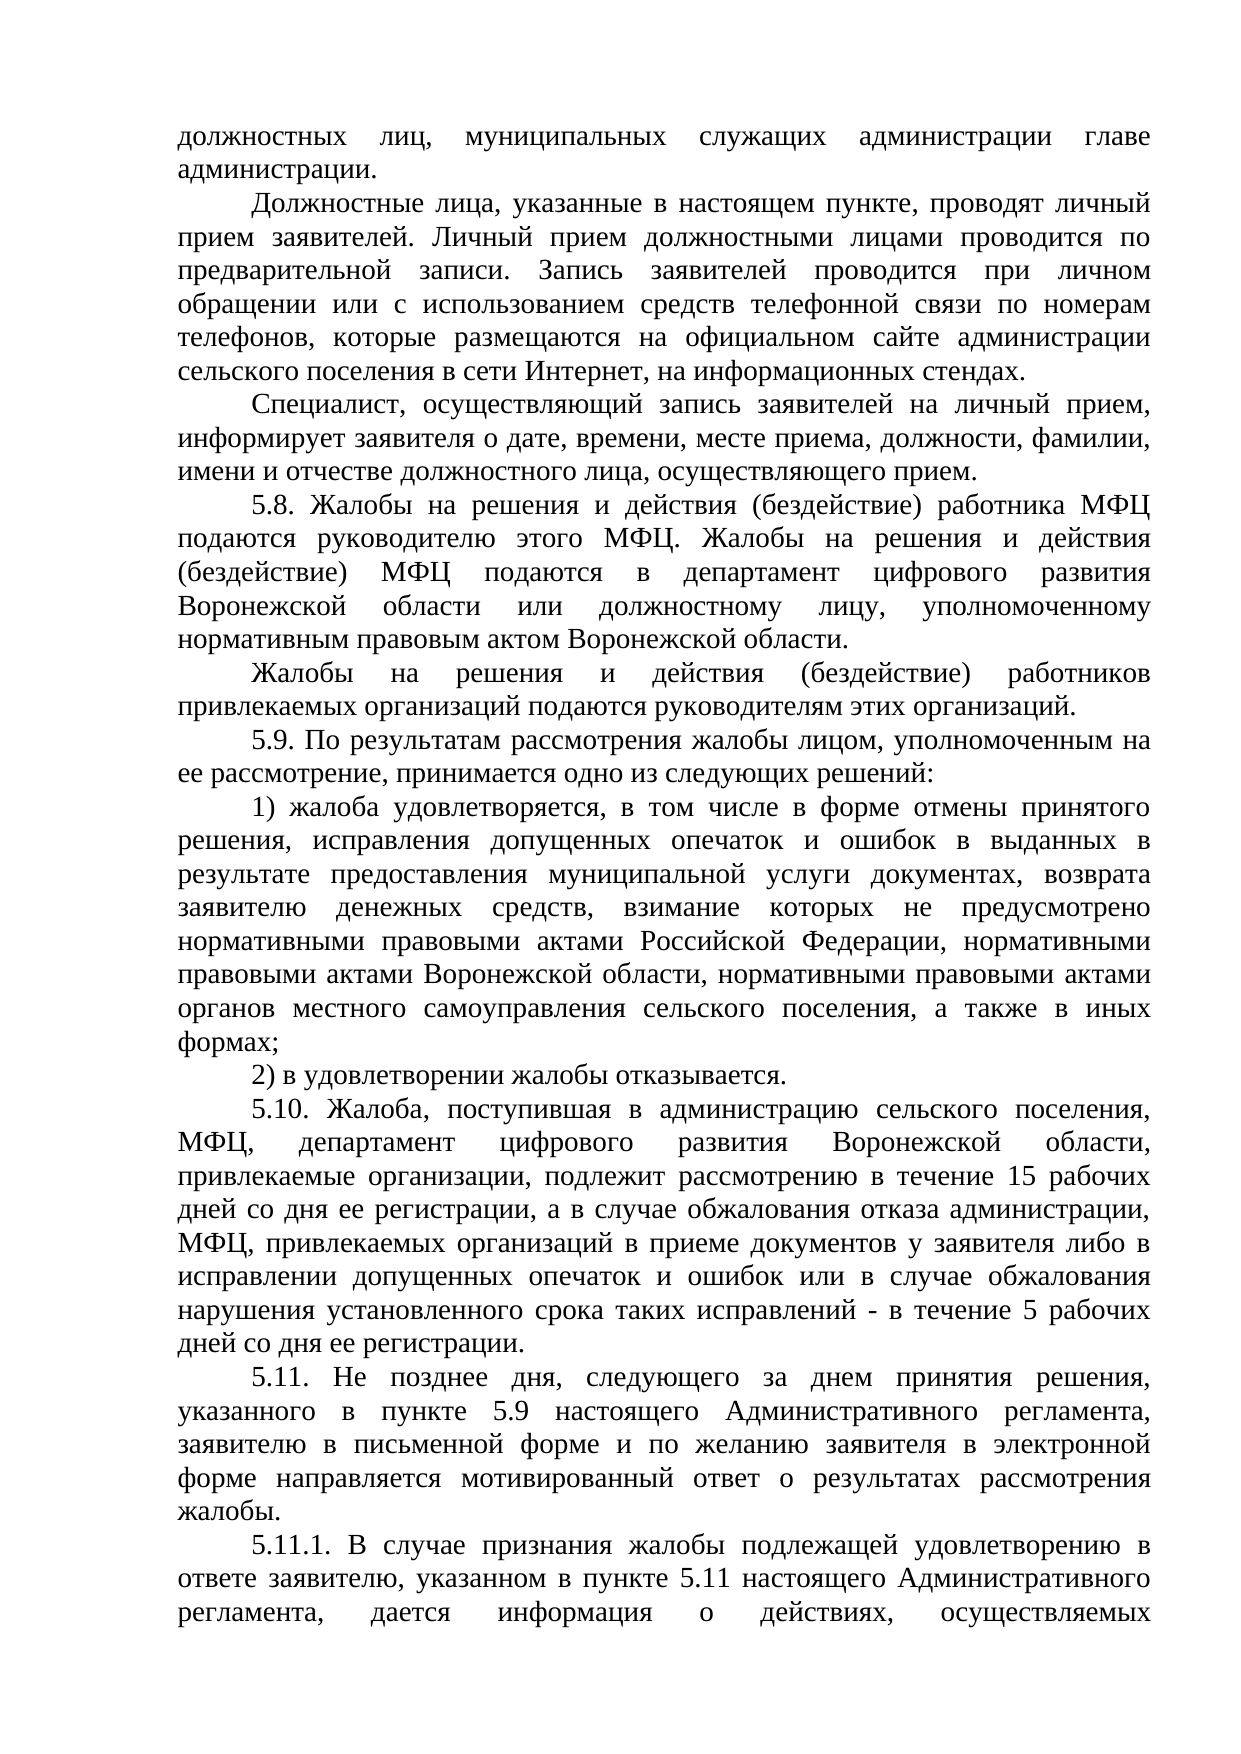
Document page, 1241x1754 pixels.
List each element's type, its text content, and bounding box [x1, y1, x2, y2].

text 2) в удовлетворении жалобы отказывается. [177, 1057, 1152, 1091]
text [177, 1527, 1152, 1627]
text Должностные лица, указанные в настоящем пункте, проводят личный прием заявителей. Личный прием должностными лицами проводится по предварительной записи. Запись заявителей проводится при личном обращении или с использованием средств телефонной связи по номерам телефонов, которые размещаются на официальном сайте администрации сельского поселения в сети Интернет, на информационных стендах. [177, 185, 1152, 386]
text 5.10. Жалоба, поступившая в администрацию сельского поселения, МФЦ, департамент цифрового развития Воронежской области, привлекаемые организации, подлежит рассмотрению в течение 15 рабочих дней со дня ее регистрации, а в случае обжалования отказа администрации, МФЦ, привлекаемых организаций в приеме документов у заявителя либо в исправлении допущенных опечаток и ошибок или в случае обжалования нарушения установленного срока таких исправлений - в течение 5 рабочих дней со дня ее регистрации. [177, 1091, 1152, 1359]
text Специалист, осуществляющий запись заявителей на личный прием, информирует заявителя о дате, времени, месте приема, должности, фамилии, имени и отчестве должностного лица, осуществляющего прием. [177, 386, 1152, 487]
text 1) жалоба удовлетворяется, в том числе в форме отмены принятого решения, исправления допущенных опечаток и ошибок в выданных в результате предоставления муниципальной услуги документах, возврата заявителю денежных средств, взимание которых не предусмотрено нормативными правовыми актами Российской Федерации, нормативными правовыми актами Воронежской области, нормативными правовыми актами органов местного самоуправления сельского поселения, а также в иных формах; [177, 789, 1152, 1057]
text 5.9. По результатам рассмотрения жалобы лицом, уполномоченным на ее рассмотрение, принимается одно из следующих решений: [177, 722, 1152, 789]
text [177, 118, 1152, 185]
text 5.11. Не позднее дня, следующего за днем принятия решения, указанного в пункте 5.9 настоящего Административного регламента, заявителю в письменной форме и по желанию заявителя в электронной форме направляется мотивированный ответ о результатах рассмотрения жалобы. [177, 1359, 1152, 1527]
text Жалобы на решения и действия (бездействие) работников привлекаемых организаций подаются руководителям этих организаций. [177, 655, 1152, 722]
text 5.8. Жалобы на решения и действия (бездействие) работника МФЦ подаются руководителю этого МФЦ. Жалобы на решения и действия (бездействие) МФЦ подаются в департамент цифрового развития Воронежской области или должностному лицу, уполномоченному нормативным правовым актом Воронежской области. [177, 487, 1152, 655]
